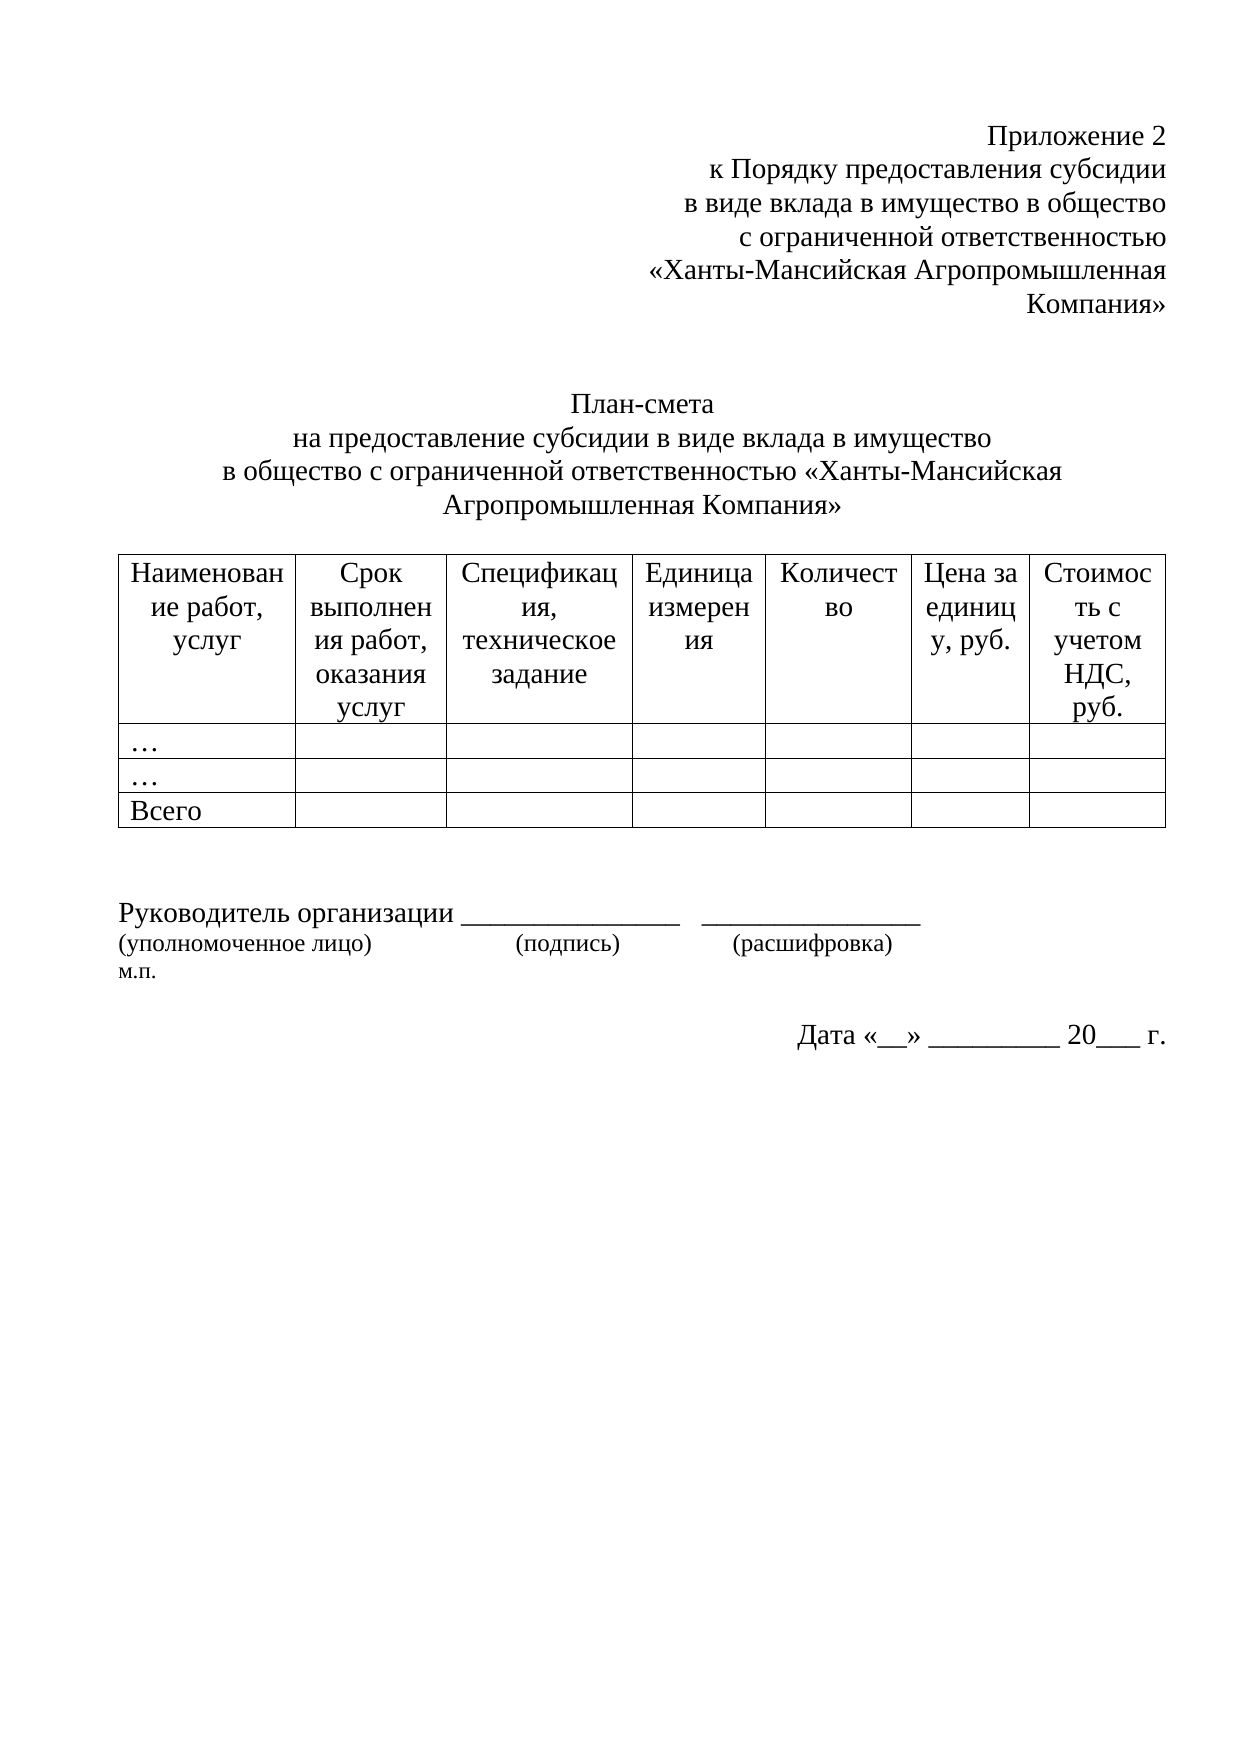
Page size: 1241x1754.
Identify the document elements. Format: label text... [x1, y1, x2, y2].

table_cell [912, 793, 1029, 827]
text м.п. [118, 957, 1166, 983]
table_header Цена за единицу, руб. [912, 555, 1029, 723]
table_cell [296, 759, 446, 792]
table_cell [633, 724, 765, 757]
text Приложение 2 [118, 118, 1166, 152]
text к Порядку предоставления субсидии [118, 152, 1166, 185]
table_cell [447, 793, 632, 827]
table_header Стоимость с учетом НДС, руб. [1030, 555, 1165, 723]
table_header Спецификация, техническое задание [447, 555, 632, 723]
table_cell Всего [119, 793, 295, 827]
table_cell [912, 759, 1029, 792]
table_cell [296, 724, 446, 757]
table_cell [1030, 793, 1165, 827]
table_cell [766, 724, 911, 757]
text Дата «__» _________ 20___ г. [118, 1017, 1166, 1051]
text на предоставление субсидии в виде вклада в имущество [118, 420, 1166, 453]
table_cell … [119, 724, 295, 757]
text Руководитель организации _______________ _______________ [118, 895, 1166, 928]
text (уполномоченное лицо) (подпись) (расшифровка) [118, 928, 1166, 957]
table_header Количество [766, 555, 911, 723]
table_cell [633, 793, 765, 827]
table_cell [766, 759, 911, 792]
table_header Срок выполнения работ, оказания услуг [296, 555, 446, 723]
table_cell [912, 724, 1029, 757]
table_cell [447, 759, 632, 792]
text в виде вклада в имущество в общество [118, 185, 1166, 219]
table_cell [447, 724, 632, 757]
table_cell [1030, 724, 1165, 757]
table_header Единица измерения [633, 555, 765, 723]
table_cell [766, 793, 911, 827]
table_cell … [119, 759, 295, 792]
table_header Наименование работ, услуг [119, 555, 295, 723]
text «Ханты-Мансийская Агропромышленная [118, 252, 1166, 286]
table_cell [633, 759, 765, 792]
text План-смета [118, 386, 1166, 420]
text с ограниченной ответственностью [118, 219, 1166, 252]
table_cell [296, 793, 446, 827]
text в общество с ограниченной ответственностью «Ханты-Мансийская Агропромышленная Компания» [118, 453, 1166, 521]
table_cell [1030, 759, 1165, 792]
text Компания» [118, 286, 1166, 319]
